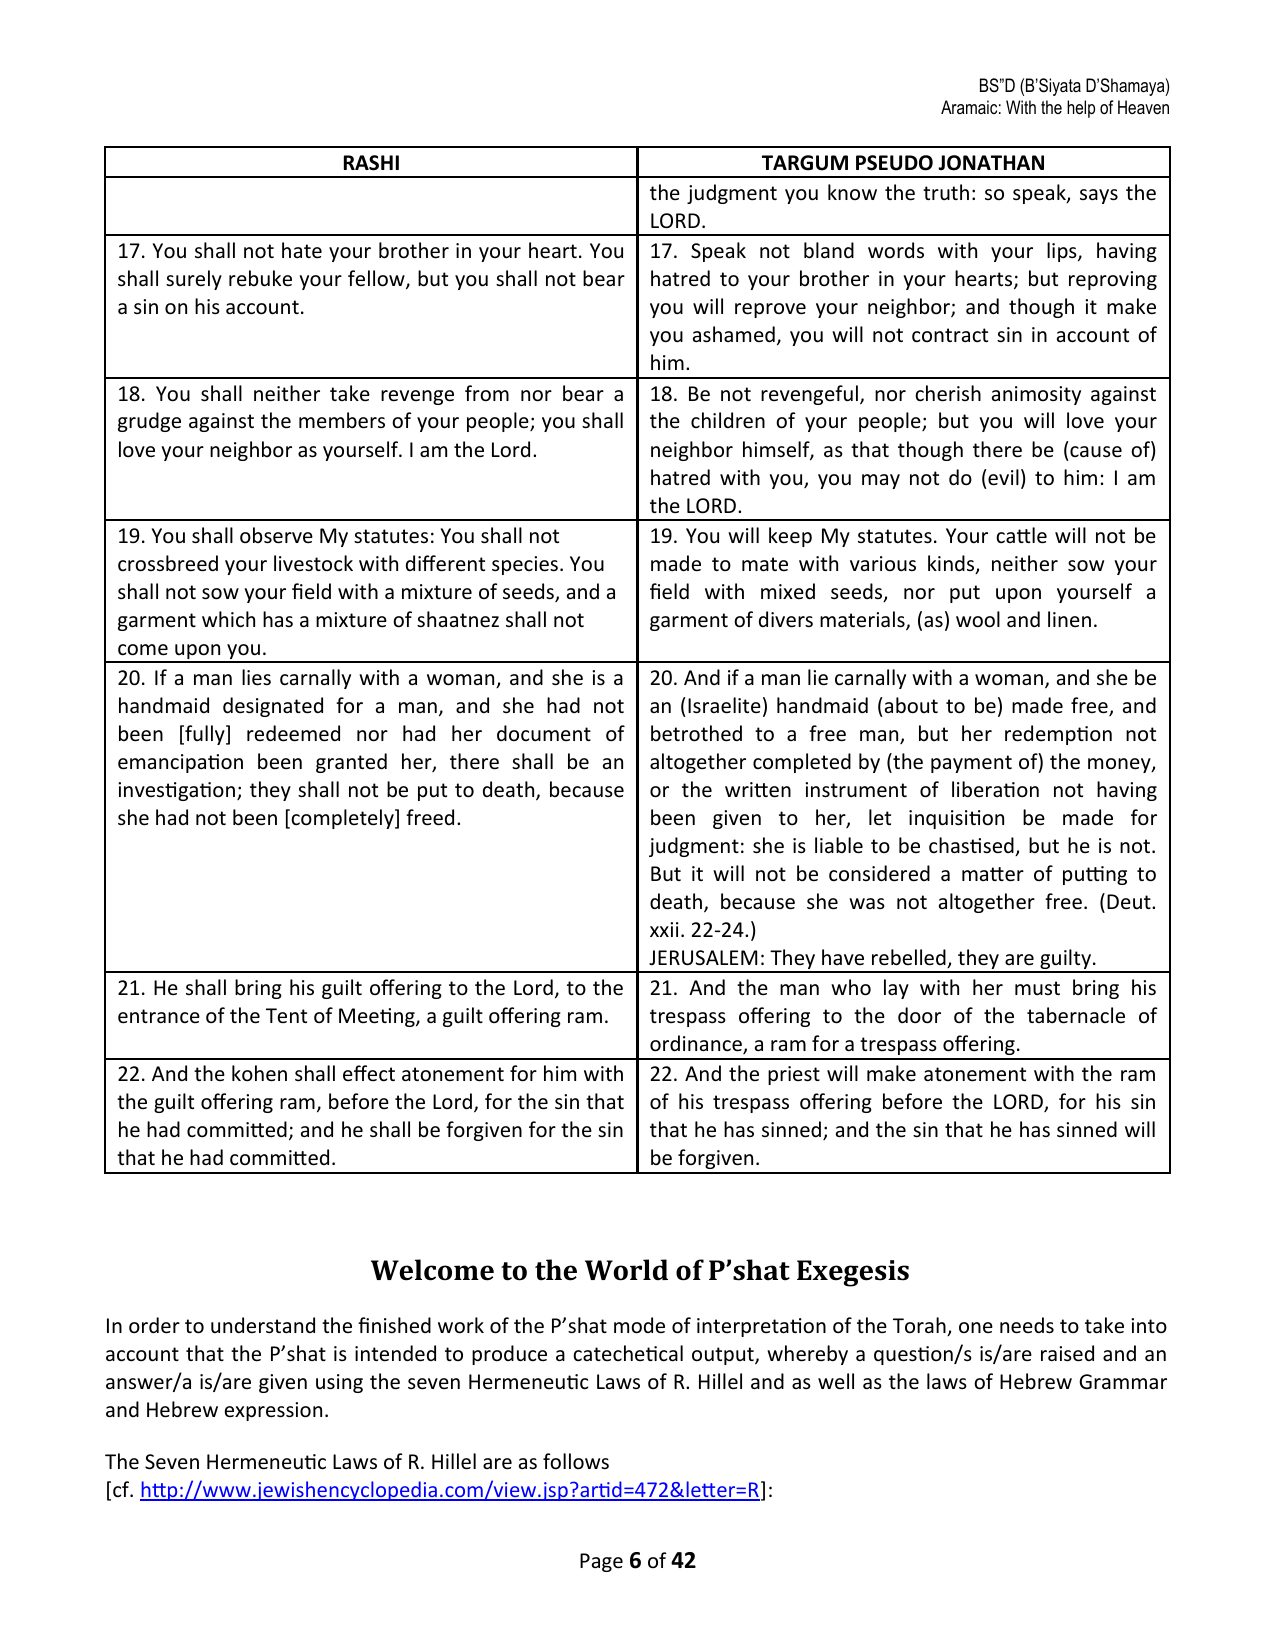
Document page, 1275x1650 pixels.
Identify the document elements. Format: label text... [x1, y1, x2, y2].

table_header TARGUM PSEUDO JONATHAN [639, 148, 1169, 176]
table_cell 18. Be not revengeful, nor cherish animosity against the children of your people; but you will love your neighbor himself, as that though there be (cause of) hatred with you, you may not do (evil) to him: I am the LORD. [639, 379, 1169, 519]
text [cf. http://www.jewishencyclopedia.com/view.jsp?artid=472&letter=R]: [105, 1475, 1170, 1503]
text In order to understand the finished work of the P’shat mode of interpretation of the Torah, one needs to take into account that the P’shat is intended to produce a catechetical output, whereby a question/s is/are raised and an answer/a is/are given using the seven Hermeneutic Laws of R. Hillel and as well as the laws of Hebrew Grammar and Hebrew expression. [105, 1311, 1170, 1423]
table_cell 17. You shall not hate your brother in your heart. You shall surely rebuke your fellow, but you shall not bear a sin on his account. [106, 236, 636, 377]
table_cell 21. He shall bring his guilt offering to the Lord, to the entrance of the Tent of Meeting, a guilt offering ram. [106, 973, 636, 1057]
table_header RASHI [106, 148, 636, 176]
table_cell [639, 178, 1169, 234]
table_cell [106, 178, 636, 234]
table_cell 22. And the kohen shall effect atonement for him with the guilt offering ram, before the Lord, for the sin that he had committed; and he shall be forgiven for the sin that he had committed. [106, 1060, 636, 1172]
table_cell 19. You shall observe My statutes: You shall not crossbreed your livestock with different species. You shall not sow your field with a mixture of seeds, and a garment which has a mixture of shaatnez shall not come upon you. [106, 521, 636, 661]
text Welcome to the World of P’shat Exegesis [105, 1253, 1170, 1287]
table_cell 19. You will keep My statutes. Your cattle will not be made to mate with various kinds, neither sow your field with mixed seeds, nor put upon yourself a garment of divers materials, (as) wool and linen. [639, 521, 1169, 661]
table_cell 21. And the man who lay with her must bring his trespass offering to the door of the tabernacle of ordinance, a ram for a trespass offering. [639, 973, 1169, 1057]
table_cell 22. And the priest will make atonement with the ram of his trespass offering before the LORD, for his sin that he has sinned; and the sin that he has sinned will be forgiven. [639, 1060, 1169, 1172]
table_cell 20. If a man lies carnally with a woman, and she is a handmaid designated for a man, and she had not been [fully] redeemed nor had her document of emancipation been granted her, there shall be an investigation; they shall not be put to death, because she had not been [completely] freed. [106, 663, 636, 971]
table_cell 20. And if a man lie carnally with a woman, and she be an (Israelite) handmaid (about to be) made free, and betrothed to a free man, but her redemption not altogether completed by (the payment of) the money, or the written instrument of liberation not having been given to her, let inquisition be made for judgment: she is liable to be chastised, but he is not. But it will not be considered a matter of putting to death, because she was not altogether free. (Deut. xxii. 22-24.) JERUSALEM: They have rebelled, they are guilty. [639, 663, 1169, 971]
table_cell 18. You shall neither take revenge from nor bear a grudge against the members of your people; you shall love your neighbor as yourself. I am the Lord. [106, 379, 636, 519]
text The Seven Hermeneutic Laws of R. Hillel are as follows [105, 1447, 1170, 1475]
table_cell 17. Speak not bland words with your lips, having hatred to your brother in your hearts; but reproving you will reprove your neighbor; and though it make you ashamed, you will not contract sin in account of him. [639, 236, 1169, 377]
